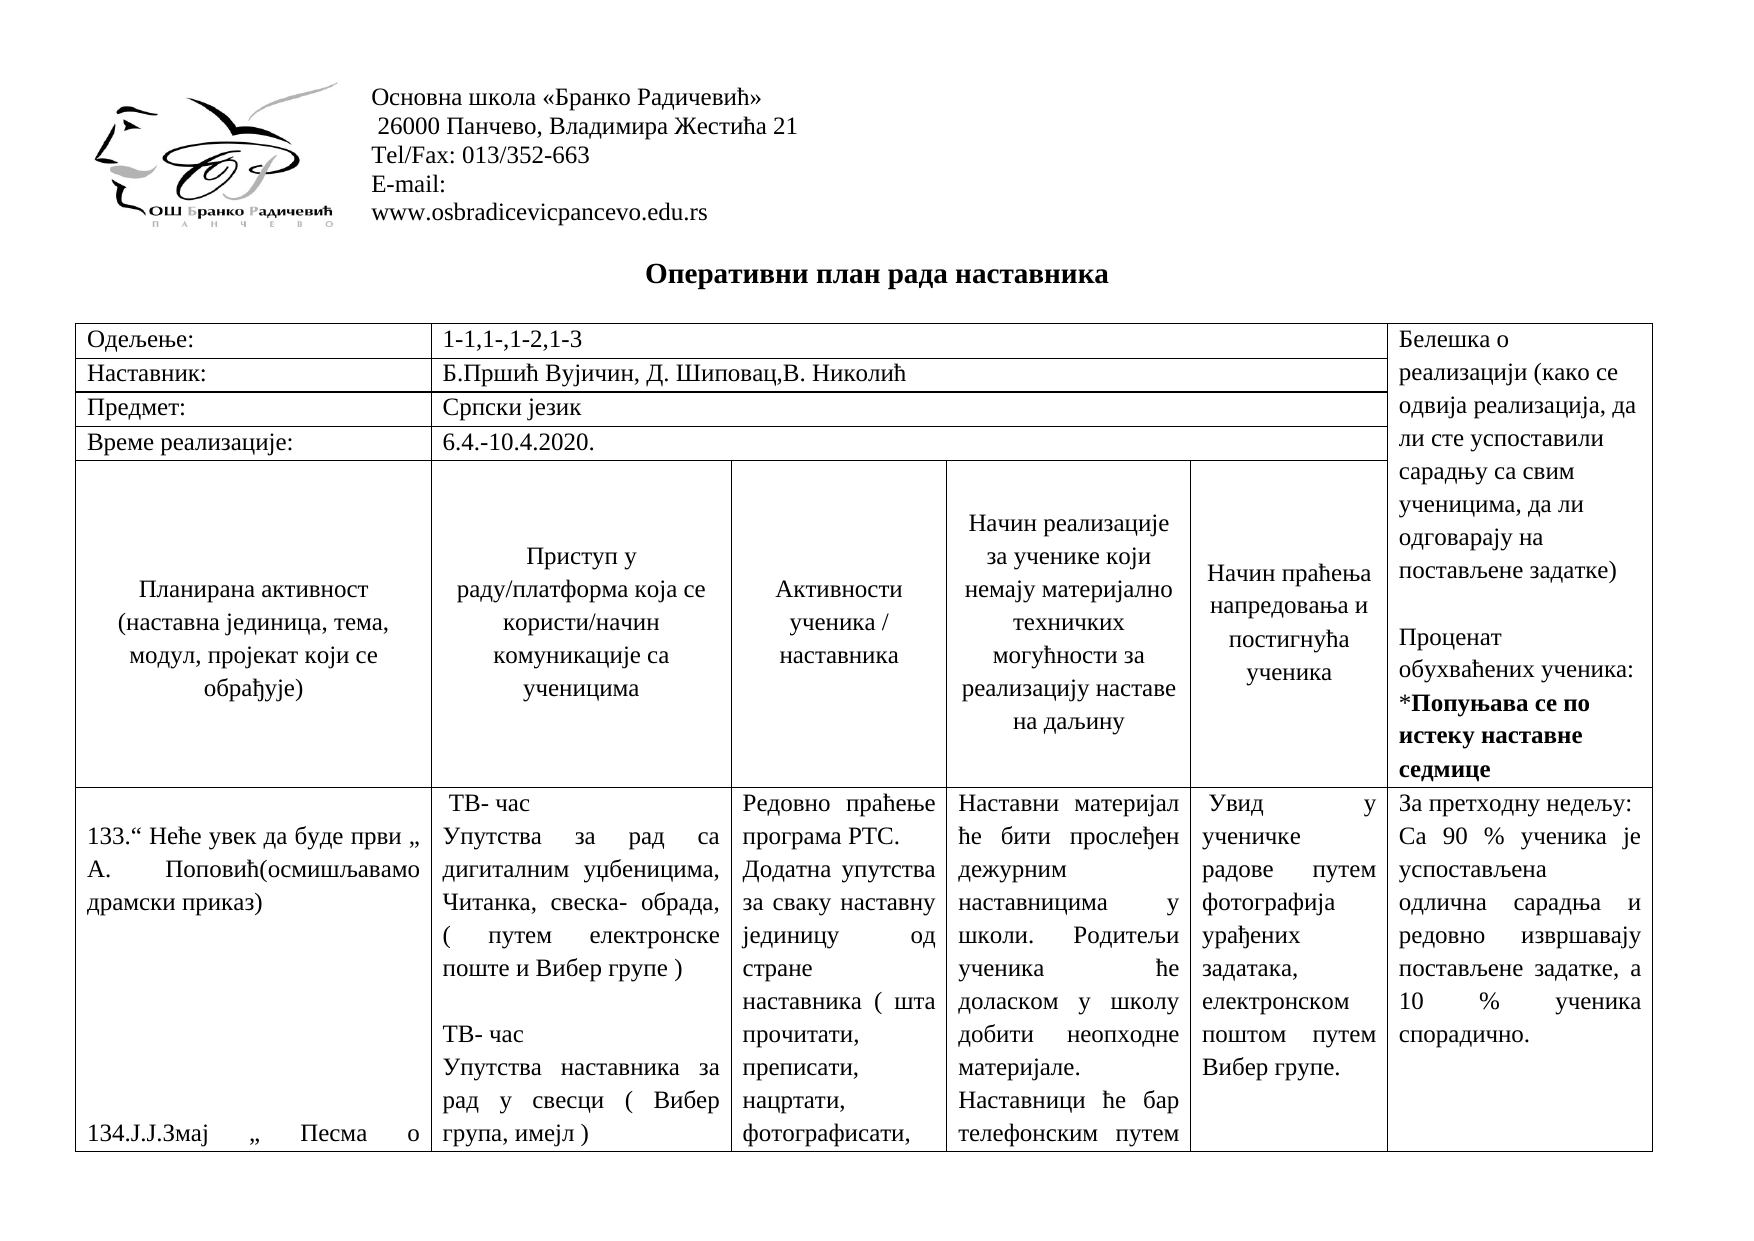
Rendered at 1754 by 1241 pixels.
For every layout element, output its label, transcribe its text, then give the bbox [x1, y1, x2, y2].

table_cell Начин реализације за ученике који немају материјално техничких могућности за реализацију наставе на даљину [947, 461, 1190, 787]
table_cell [76, 788, 431, 1151]
table_header Одељење: [76, 324, 431, 357]
picture [93, 74, 340, 234]
table_header Белешка о реализацији (како се одвија реализација, да ли сте успоставили сарадњу са свим ученицима, да ли одговарају на постављене задатке) Проценат обухваћених ученика: *Попуњава се по истеку наставне седмице [1388, 324, 1652, 787]
table_cell Начин праћења напредовања и постигнућа ученика [1191, 461, 1387, 787]
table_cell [432, 788, 731, 1151]
table_cell Предмет: [76, 393, 431, 426]
table_cell Приступ у раду/платформа која се користи/начин комуникације са ученицима [432, 461, 731, 787]
table_cell 6.4.-10.4.2020. [432, 427, 1387, 459]
table_cell Планирана активност (наставна јединица, тема, модул, пројекат који се обрађује) [76, 461, 431, 787]
text Оперативни план рада наставника [75, 256, 1679, 290]
table_cell Б.Пршић Вујичин, Д. Шиповац,В. Николић [432, 359, 1387, 391]
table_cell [1388, 788, 1652, 1151]
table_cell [947, 788, 1190, 1151]
table_cell Српски језик [432, 393, 1387, 426]
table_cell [1191, 788, 1387, 1151]
table_cell Активности ученика / наставника [732, 461, 946, 787]
table_cell Време реализације: [76, 427, 431, 459]
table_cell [732, 788, 946, 1151]
table_cell Наставник: [76, 359, 431, 391]
table_header 1-1,1-,1-2,1-3 [432, 324, 1387, 357]
